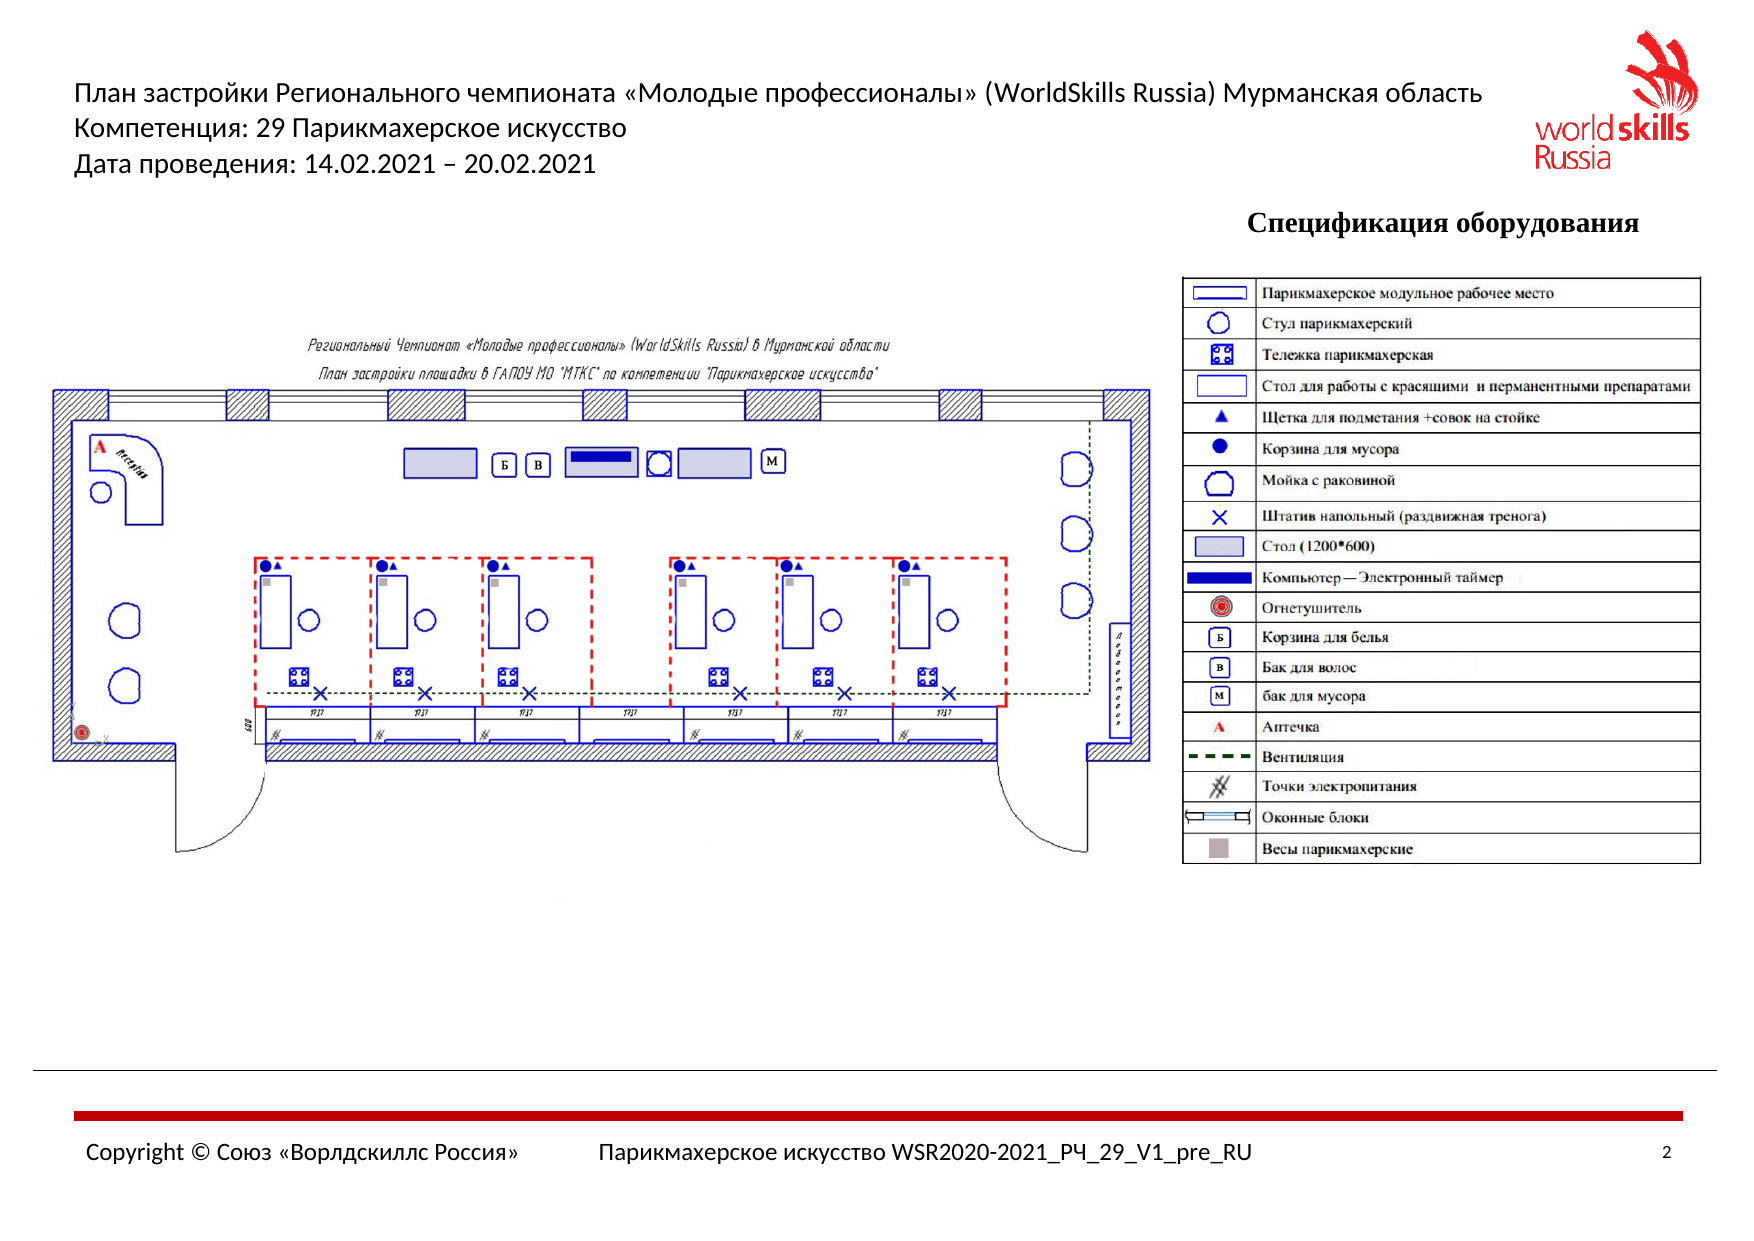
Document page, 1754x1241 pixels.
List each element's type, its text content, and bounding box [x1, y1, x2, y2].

picture [1180, 272, 1706, 869]
table_header Спецификация оборудования [1170, 181, 1717, 1069]
table_header [33, 181, 1169, 1069]
picture [43, 332, 1159, 918]
picture [1535, 29, 1729, 169]
